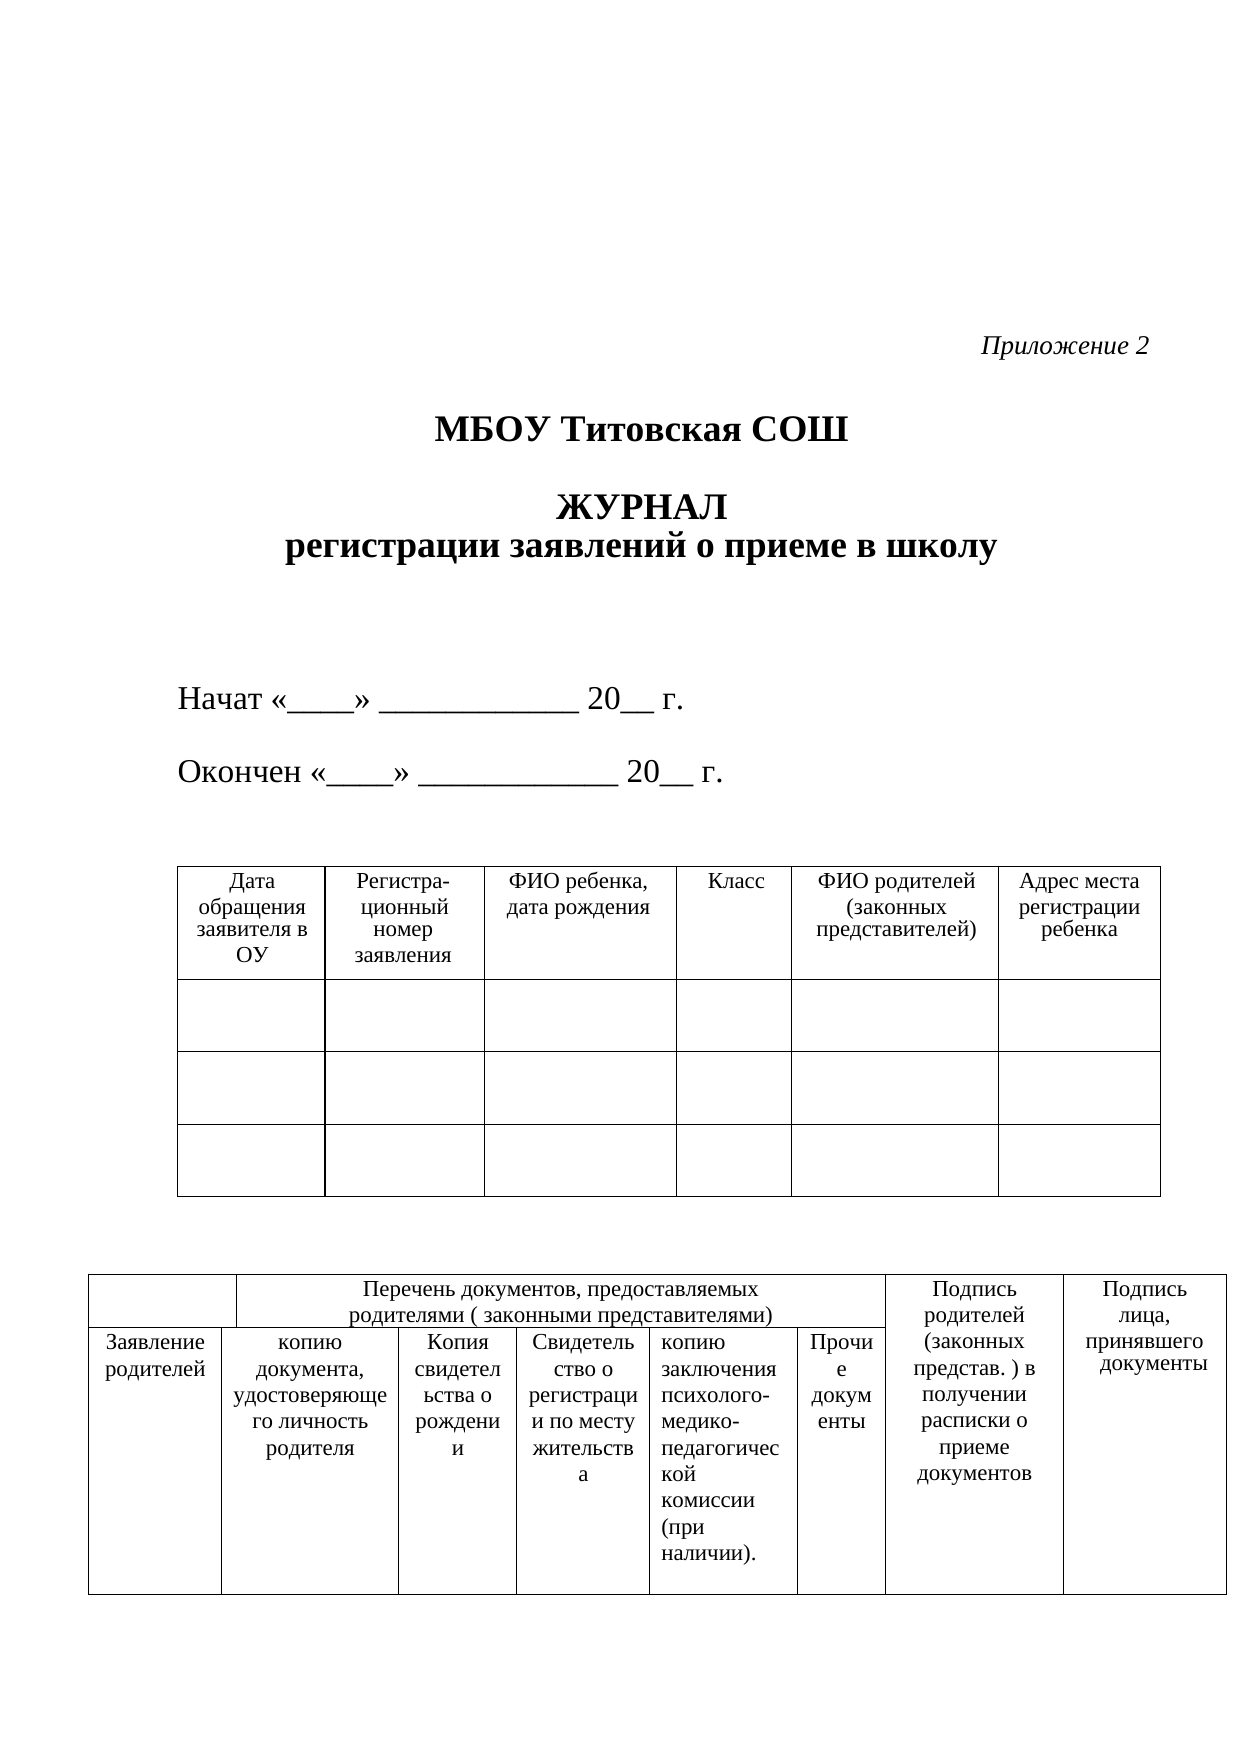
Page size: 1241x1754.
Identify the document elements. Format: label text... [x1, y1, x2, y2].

table_cell Прочие документы [798, 1328, 885, 1593]
table_header Регистра-ционный номер заявления [326, 867, 484, 979]
table_header Подпись родителей (законных представ. ) в получении расписки о приеме документов [886, 1275, 1063, 1593]
table_cell [178, 980, 324, 1051]
table_cell [792, 1052, 998, 1123]
table_cell [178, 1125, 324, 1196]
text Приложение 2 [177, 329, 1152, 361]
table_cell Заявление родителей [89, 1328, 221, 1593]
table_cell копию заключения психолого-медико-педагогической комиссии (при наличии). [650, 1328, 797, 1593]
table_header Класс [677, 867, 791, 979]
text МБОУ Титовская СОШ [269, 411, 1014, 449]
text ЖУРНАЛ [269, 488, 1014, 527]
table_header Дата обращения заявителя в ОУ [178, 867, 324, 979]
table_cell [326, 980, 484, 1051]
table_cell [485, 980, 676, 1051]
table_header [89, 1275, 236, 1327]
table_header Подпись лица, принявшего документы [1064, 1275, 1226, 1593]
table_cell [485, 1052, 676, 1123]
table_cell [677, 1125, 791, 1196]
table_cell [677, 980, 791, 1051]
table_cell Свидетельство о регистрации по месту жительства [517, 1328, 649, 1593]
text Окончен «____» ____________ 20__ г. [177, 755, 1152, 789]
table_cell [792, 1125, 998, 1196]
table_cell [792, 980, 998, 1051]
table_header Перечень документов, предоставляемых родителями ( законными представителями) [237, 1275, 885, 1327]
table_cell [485, 1125, 676, 1196]
table_cell [326, 1125, 484, 1196]
table_cell копию документа, удостоверяющего личность родителя [222, 1328, 398, 1593]
table_cell [326, 1052, 484, 1123]
table_cell [178, 1052, 324, 1123]
table_header ФИО родителей (законных представителей) [792, 867, 998, 979]
table_cell [999, 1052, 1160, 1123]
table_header ФИО ребенка, дата рождения [485, 867, 676, 979]
text Начат «____» ____________ 20__ г. [177, 682, 1152, 716]
table_cell Копия свидетельства о рождении [399, 1328, 516, 1593]
table_header Адрес места регистрации ребенка [999, 867, 1160, 979]
text регистрации заявлений о приеме в школу [269, 527, 1014, 566]
table_cell [677, 1052, 791, 1123]
table_cell [999, 1125, 1160, 1196]
table_cell [999, 980, 1160, 1051]
